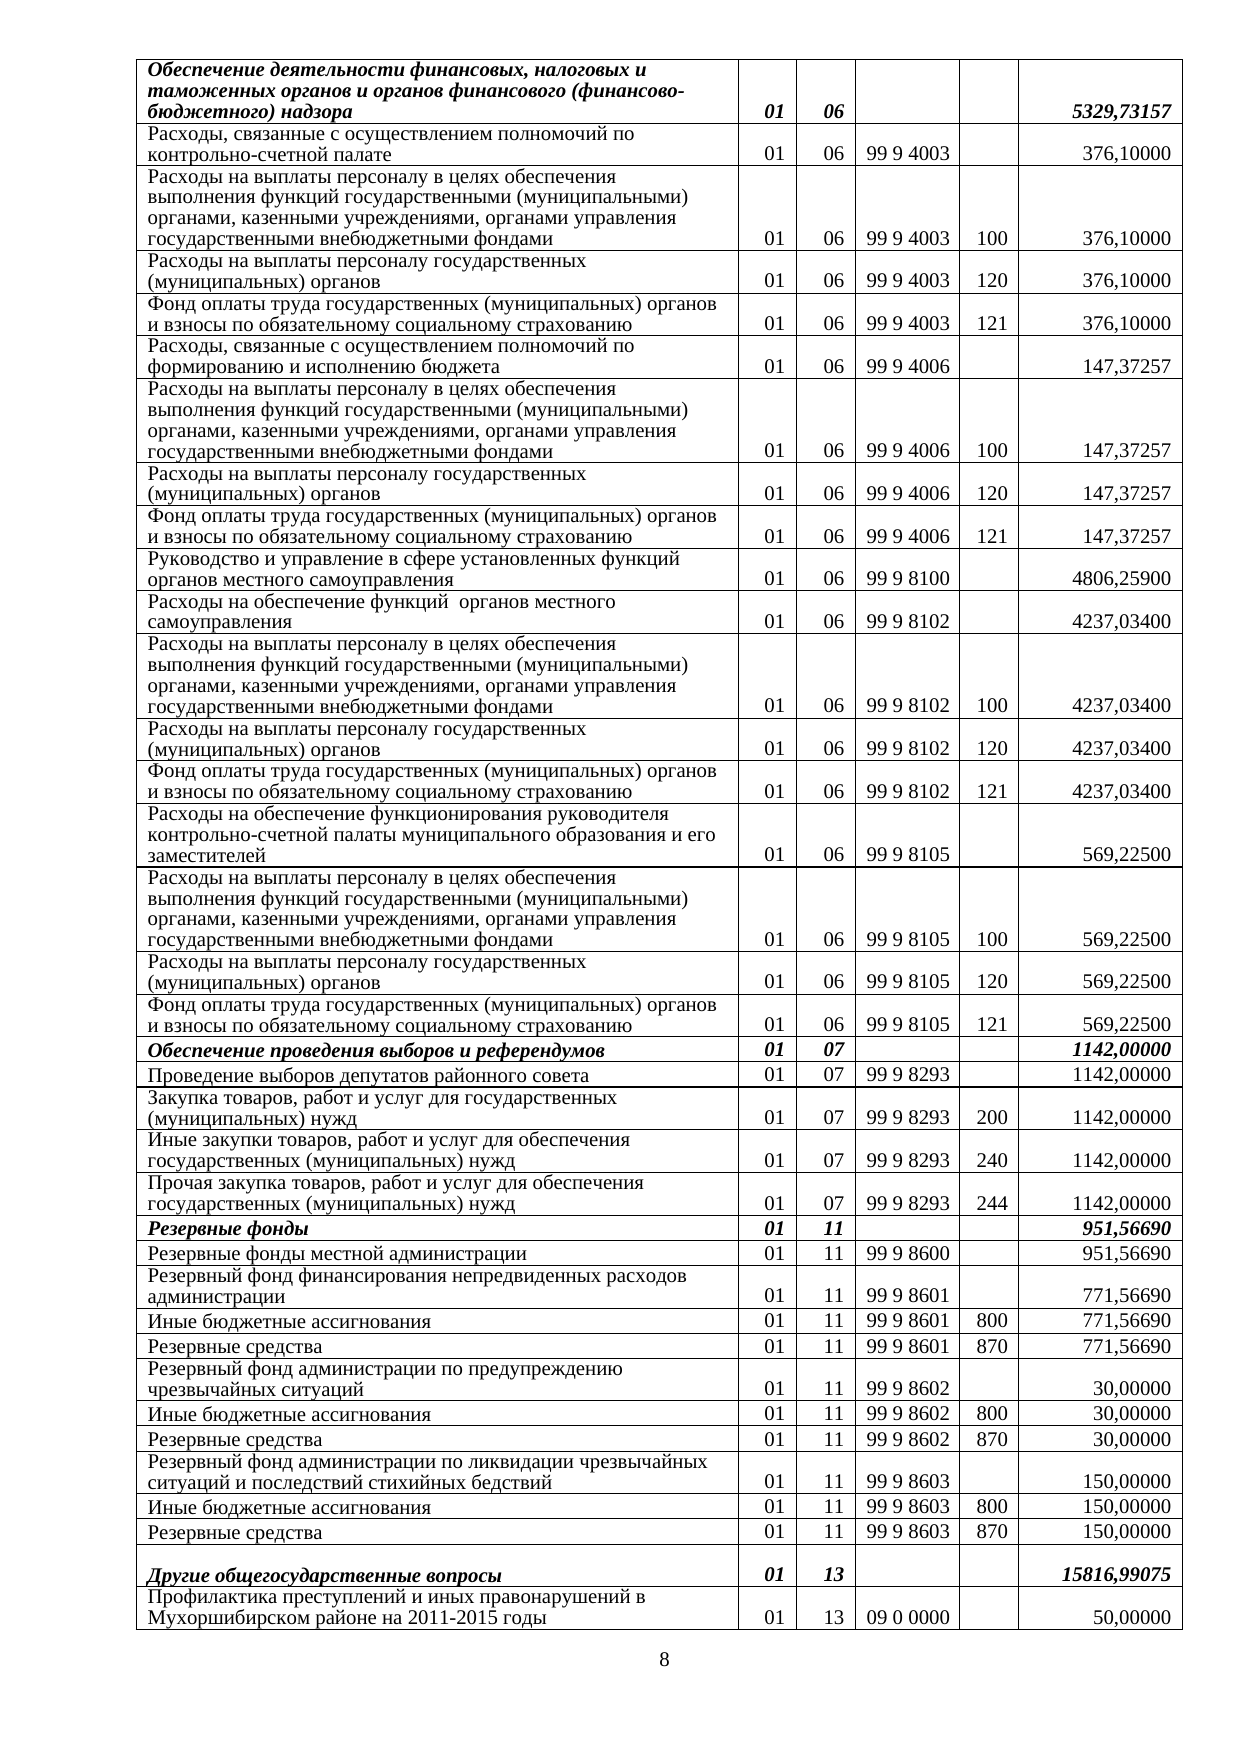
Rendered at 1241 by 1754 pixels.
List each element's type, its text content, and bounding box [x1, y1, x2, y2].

table_cell 200 [960, 1088, 1018, 1129]
table_cell Расходы, связанные с осуществлением полномочий по контрольно-счетной палате [137, 124, 738, 165]
table_cell 99 9 8102 [856, 591, 959, 633]
table_cell 870 [960, 1426, 1018, 1451]
table_cell 147,37257 [1019, 379, 1182, 462]
table_cell 15816,99075 [1019, 1545, 1182, 1586]
table_cell 150,00000 [1019, 1452, 1182, 1493]
table_cell 800 [960, 1309, 1018, 1332]
table_cell 01 [739, 166, 796, 250]
table_cell 4806,25900 [1019, 549, 1182, 590]
table_cell [960, 1037, 1018, 1061]
table_cell 5329,73157 [1019, 60, 1182, 123]
table_cell 11 [797, 1494, 855, 1518]
table_cell Другие общегосударственные вопросы [137, 1545, 738, 1586]
table_cell 100 [960, 634, 1018, 717]
table_cell 100 [960, 868, 1018, 951]
table_cell [960, 1545, 1018, 1586]
table_cell 870 [960, 1334, 1018, 1358]
table_cell 121 [960, 761, 1018, 803]
table_cell 99 9 8105 [856, 804, 959, 866]
table_cell 11 [797, 1309, 855, 1332]
table_cell [856, 1216, 959, 1239]
table_cell 50,00000 [1019, 1587, 1182, 1629]
table_cell 01 [739, 124, 796, 165]
table_cell 240 [960, 1130, 1018, 1172]
table_cell 01 [739, 1173, 796, 1214]
table_cell 244 [960, 1173, 1018, 1214]
table_cell 99 9 8601 [856, 1334, 959, 1358]
table_cell 01 [739, 1401, 796, 1425]
table_cell 01 [739, 804, 796, 866]
table_cell 99 9 8602 [856, 1426, 959, 1451]
table_cell 01 [739, 294, 796, 335]
table_cell 376,10000 [1019, 294, 1182, 335]
table_cell 147,37257 [1019, 336, 1182, 378]
table_cell 07 [797, 1088, 855, 1129]
table_cell 06 [797, 549, 855, 590]
table_cell 01 [739, 1037, 796, 1061]
table_cell 99 9 8105 [856, 952, 959, 993]
table_cell 06 [797, 506, 855, 548]
table_cell 06 [797, 251, 855, 292]
table_cell Расходы на обеспечение функционирования руководителя контрольно-счетной палаты муниципального образования и его заместителей [137, 804, 738, 866]
table_cell 30,00000 [1019, 1426, 1182, 1451]
table_cell 100 [960, 166, 1018, 250]
table_cell 951,56690 [1019, 1216, 1182, 1239]
table_cell 01 [739, 761, 796, 803]
table_cell 01 [739, 995, 796, 1036]
table_cell [960, 1216, 1018, 1239]
table_cell 4237,03400 [1019, 591, 1182, 633]
table_cell [856, 1545, 959, 1586]
table_cell 01 [739, 1587, 796, 1629]
table_cell Иные бюджетные ассигнования [137, 1309, 738, 1332]
table_cell 01 [739, 1309, 796, 1332]
table_cell 99 9 8602 [856, 1401, 959, 1425]
table_cell 06 [797, 719, 855, 760]
table_cell [856, 1037, 959, 1061]
table_cell 09 0 0000 [856, 1587, 959, 1629]
table_cell 99 9 8100 [856, 549, 959, 590]
table_cell 121 [960, 995, 1018, 1036]
table_cell 01 [739, 719, 796, 760]
table_cell Обеспечение деятельности финансовых, налоговых и таможенных органов и органов финансового (финансово-бюджетного) надзора [137, 60, 738, 123]
table_cell 376,10000 [1019, 124, 1182, 165]
table_cell 01 [739, 1452, 796, 1493]
table_cell 99 9 4006 [856, 506, 959, 548]
table_cell 150,00000 [1019, 1519, 1182, 1543]
table_cell Расходы на обеспечение функций органов местного самоуправления [137, 591, 738, 633]
table_cell 01 [739, 379, 796, 462]
table_cell 01 [739, 251, 796, 292]
table_cell Резервный фонд администрации по ликвидации чрезвычайных ситуаций и последствий стихийных бедствий [137, 1452, 738, 1493]
table_cell Фонд оплаты труда государственных (муниципальных) органов и взносы по обязательному социальному страхованию [137, 294, 738, 335]
table_cell 99 9 4003 [856, 251, 959, 292]
table_cell Расходы на выплаты персоналу государственных (муниципальных) органов [137, 251, 738, 292]
table_cell Фонд оплаты труда государственных (муниципальных) органов и взносы по обязательному социальному страхованию [137, 995, 738, 1036]
table_cell 99 9 8105 [856, 995, 959, 1036]
table_cell 99 9 4003 [856, 124, 959, 165]
table_cell 01 [739, 549, 796, 590]
table_cell 99 9 8601 [856, 1309, 959, 1332]
table_cell [960, 60, 1018, 123]
table_cell Резервные фонды [137, 1216, 738, 1239]
table_cell Иные закупки товаров, работ и услуг для обеспечения государственных (муниципальных) нужд [137, 1130, 738, 1172]
table_cell 376,10000 [1019, 251, 1182, 292]
table_cell 01 [739, 463, 796, 505]
table_cell 01 [739, 336, 796, 378]
table_cell 376,10000 [1019, 166, 1182, 250]
table_cell [960, 591, 1018, 633]
table_cell 13 [797, 1545, 855, 1586]
table_cell 01 [739, 591, 796, 633]
table_cell 01 [739, 1494, 796, 1518]
table_cell 4237,03400 [1019, 719, 1182, 760]
table_cell 99 9 8102 [856, 634, 959, 717]
table_cell [960, 1266, 1018, 1307]
table_cell 01 [739, 1359, 796, 1400]
table_cell 01 [739, 1216, 796, 1239]
table_cell 06 [797, 952, 855, 993]
table_cell 11 [797, 1334, 855, 1358]
table_cell 07 [797, 1130, 855, 1172]
table_cell 01 [739, 1062, 796, 1086]
table_cell [960, 1587, 1018, 1629]
table_cell 1142,00000 [1019, 1088, 1182, 1129]
table_cell 13 [797, 1587, 855, 1629]
table_cell 06 [797, 995, 855, 1036]
table_cell [960, 1062, 1018, 1086]
table_cell 1142,00000 [1019, 1130, 1182, 1172]
table_cell 11 [797, 1452, 855, 1493]
table_cell Обеспечение проведения выборов и референдумов [137, 1037, 738, 1061]
table_cell 01 [739, 60, 796, 123]
table_cell 150,00000 [1019, 1494, 1182, 1518]
table_cell 100 [960, 379, 1018, 462]
table_cell 01 [739, 868, 796, 951]
table_cell 99 9 8603 [856, 1494, 959, 1518]
table_cell 1142,00000 [1019, 1037, 1182, 1061]
table_cell [960, 1452, 1018, 1493]
table_cell Расходы на выплаты персоналу государственных (муниципальных) органов [137, 719, 738, 760]
table_cell 06 [797, 463, 855, 505]
table_cell Фонд оплаты труда государственных (муниципальных) органов и взносы по обязательному социальному страхованию [137, 506, 738, 548]
table_cell 99 9 4006 [856, 463, 959, 505]
table_cell 99 9 8603 [856, 1519, 959, 1543]
table_cell 01 [739, 1130, 796, 1172]
table_cell [856, 60, 959, 123]
table_cell 01 [739, 506, 796, 548]
table_cell 99 9 4006 [856, 336, 959, 378]
table_cell 06 [797, 60, 855, 123]
table_cell 01 [739, 1241, 796, 1265]
table_cell Резервный фонд администрации по предупреждению чрезвычайных ситуаций [137, 1359, 738, 1400]
table_cell 800 [960, 1494, 1018, 1518]
table_cell 07 [797, 1062, 855, 1086]
table_cell 06 [797, 294, 855, 335]
table_cell Резервные средства [137, 1519, 738, 1543]
table_cell 11 [797, 1359, 855, 1400]
table_cell 06 [797, 761, 855, 803]
table_cell Прочая закупка товаров, работ и услуг для обеспечения государственных (муниципальных) нужд [137, 1173, 738, 1214]
table_cell Профилактика преступлений и иных правонарушений в Мухоршибирском районе на 2011-2015 годы [137, 1587, 738, 1629]
table_cell 569,22500 [1019, 995, 1182, 1036]
table_cell 06 [797, 166, 855, 250]
table_cell 4237,03400 [1019, 634, 1182, 717]
table_cell Резервные фонды местной администрации [137, 1241, 738, 1265]
table_cell 771,56690 [1019, 1334, 1182, 1358]
table_cell 121 [960, 506, 1018, 548]
table_cell 951,56690 [1019, 1241, 1182, 1265]
table_cell [960, 124, 1018, 165]
table_cell 99 9 8293 [856, 1130, 959, 1172]
table_cell Резервные средства [137, 1426, 738, 1451]
table_cell [960, 549, 1018, 590]
table_cell 147,37257 [1019, 463, 1182, 505]
table_cell [960, 804, 1018, 866]
table_cell 99 9 4006 [856, 379, 959, 462]
table_cell 99 9 4003 [856, 166, 959, 250]
table_cell 06 [797, 868, 855, 951]
table_cell 99 9 8600 [856, 1241, 959, 1265]
table_cell 01 [739, 1266, 796, 1307]
table_cell 120 [960, 719, 1018, 760]
table_cell 99 9 8293 [856, 1088, 959, 1129]
table_cell Иные бюджетные ассигнования [137, 1401, 738, 1425]
table_cell 06 [797, 379, 855, 462]
table_cell 11 [797, 1401, 855, 1425]
table_cell 99 9 8603 [856, 1452, 959, 1493]
table_cell 771,56690 [1019, 1309, 1182, 1332]
table_cell Расходы на выплаты персоналу государственных (муниципальных) органов [137, 463, 738, 505]
table_cell [960, 1359, 1018, 1400]
table_cell Закупка товаров, работ и услуг для государственных (муниципальных) нужд [137, 1088, 738, 1129]
table_cell [960, 1241, 1018, 1265]
table_cell 99 9 8601 [856, 1266, 959, 1307]
table_cell Проведение выборов депутатов районного совета [137, 1062, 738, 1086]
table_cell 800 [960, 1401, 1018, 1425]
table_cell 11 [797, 1241, 855, 1265]
table_cell 99 9 8102 [856, 761, 959, 803]
table_cell 1142,00000 [1019, 1173, 1182, 1214]
table_cell Резервные средства [137, 1334, 738, 1358]
table_cell 99 9 8293 [856, 1062, 959, 1086]
table_cell 06 [797, 336, 855, 378]
table_cell 06 [797, 591, 855, 633]
table_cell Расходы, связанные с осуществлением полномочий по формированию и исполнению бюджета [137, 336, 738, 378]
table_cell 569,22500 [1019, 952, 1182, 993]
table_cell 06 [797, 804, 855, 866]
table_cell Резервный фонд финансирования непредвиденных расходов администрации [137, 1266, 738, 1307]
table_cell 99 9 4003 [856, 294, 959, 335]
table_cell 771,56690 [1019, 1266, 1182, 1307]
table_cell Руководство и управление в сфере установленных функций органов местного самоуправления [137, 549, 738, 590]
table_cell 11 [797, 1426, 855, 1451]
table_cell 120 [960, 952, 1018, 993]
table_cell 1142,00000 [1019, 1062, 1182, 1086]
table_cell 07 [797, 1173, 855, 1214]
table_cell 01 [739, 952, 796, 993]
table_cell 01 [739, 1088, 796, 1129]
table_cell 569,22500 [1019, 868, 1182, 951]
table_cell 11 [797, 1266, 855, 1307]
table_cell 30,00000 [1019, 1359, 1182, 1400]
table_cell 147,37257 [1019, 506, 1182, 548]
table_cell 99 9 8102 [856, 719, 959, 760]
table_cell 99 9 8105 [856, 868, 959, 951]
table_cell 01 [739, 1426, 796, 1451]
table_cell 11 [797, 1519, 855, 1543]
table_cell [960, 336, 1018, 378]
table_cell 99 9 8602 [856, 1359, 959, 1400]
table_cell 07 [797, 1037, 855, 1061]
table_cell 121 [960, 294, 1018, 335]
table_cell 30,00000 [1019, 1401, 1182, 1425]
table_cell 06 [797, 124, 855, 165]
table_cell 11 [797, 1216, 855, 1239]
table_cell 01 [739, 1334, 796, 1358]
table_cell 01 [739, 1519, 796, 1543]
table_cell 4237,03400 [1019, 761, 1182, 803]
table_cell Расходы на выплаты персоналу государственных (муниципальных) органов [137, 952, 738, 993]
table_cell Иные бюджетные ассигнования [137, 1494, 738, 1518]
table_cell Фонд оплаты труда государственных (муниципальных) органов и взносы по обязательному социальному страхованию [137, 761, 738, 803]
table_cell 120 [960, 251, 1018, 292]
table_cell 06 [797, 634, 855, 717]
table_cell 569,22500 [1019, 804, 1182, 866]
table_cell 01 [739, 634, 796, 717]
table_cell 99 9 8293 [856, 1173, 959, 1214]
table_cell 120 [960, 463, 1018, 505]
table_cell 870 [960, 1519, 1018, 1543]
table_cell 01 [739, 1545, 796, 1586]
